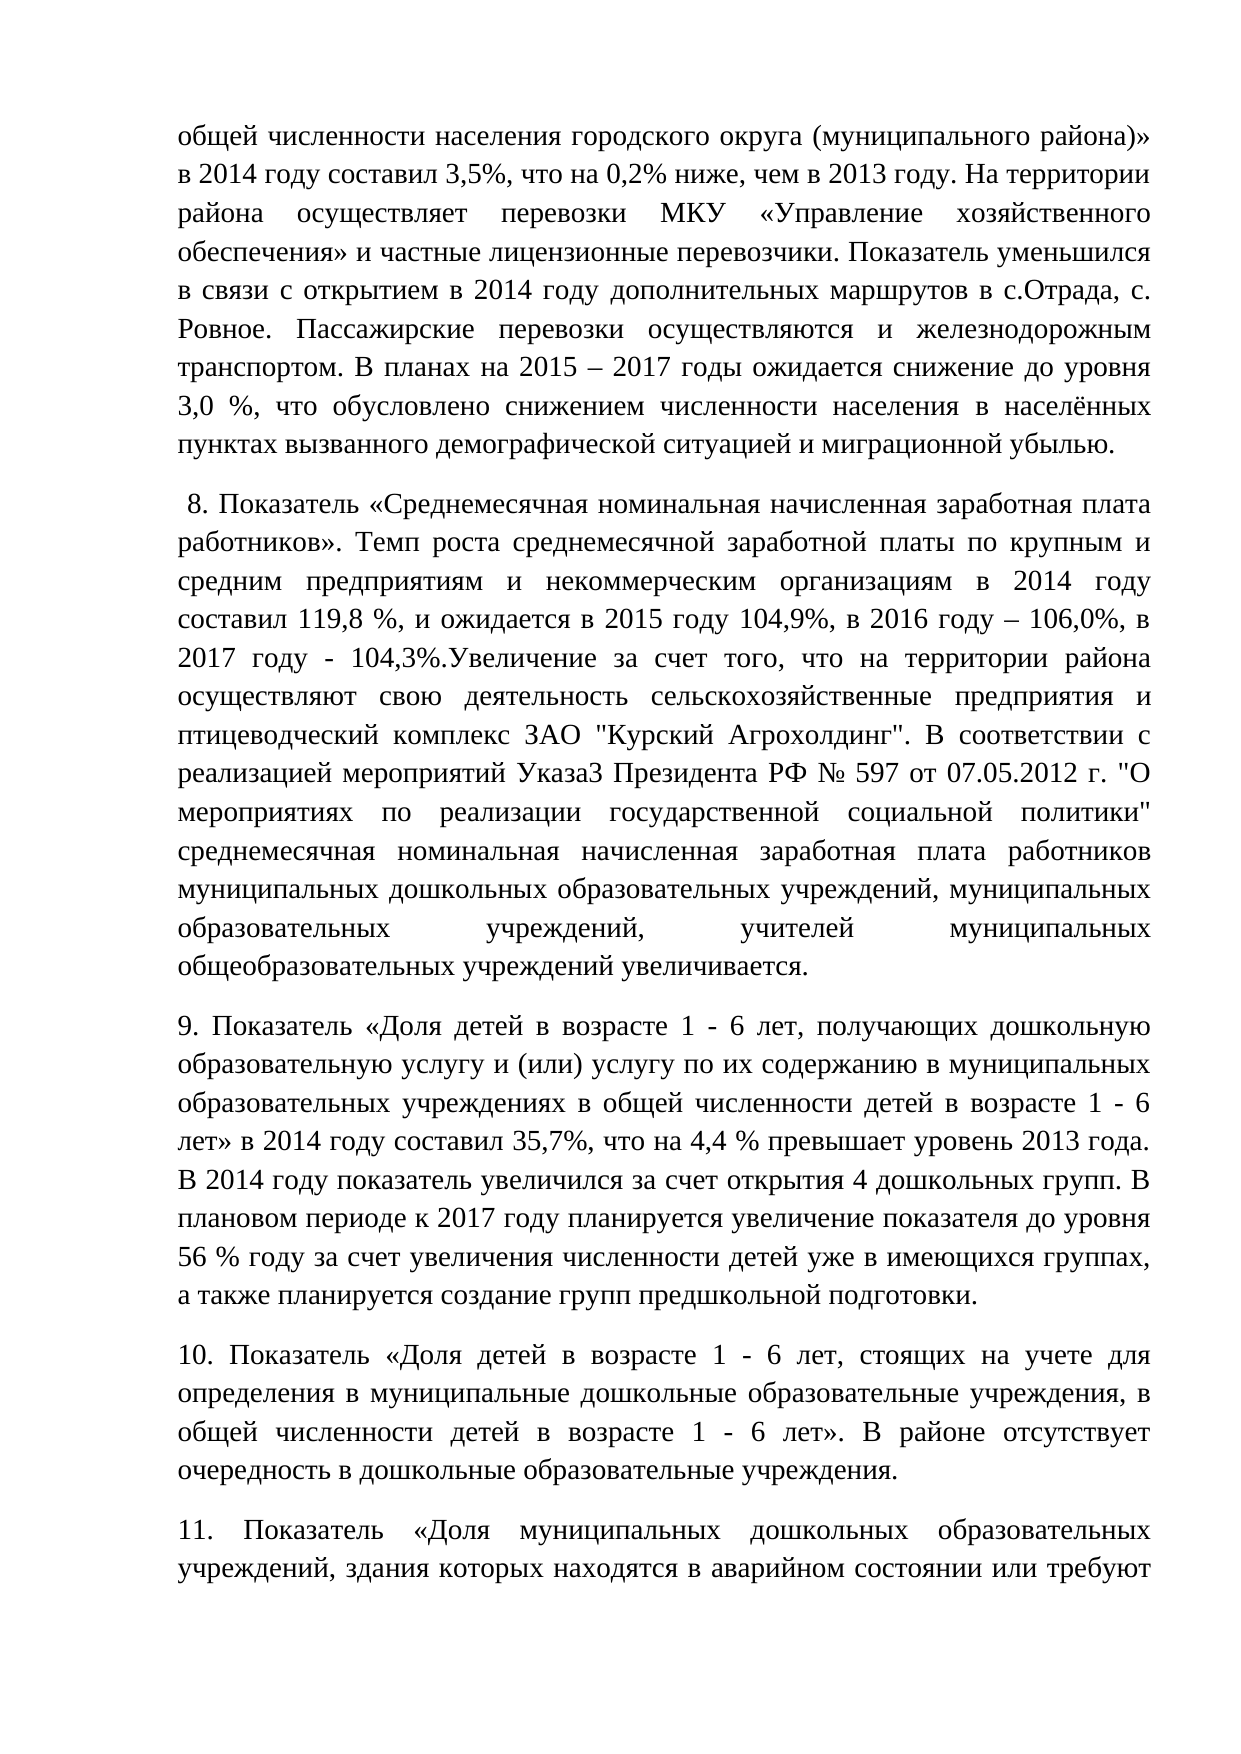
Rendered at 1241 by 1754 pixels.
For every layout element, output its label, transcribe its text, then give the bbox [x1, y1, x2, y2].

text 9. Показатель «Доля детей в возрасте 1 - 6 лет, получающих дошкольную образовательную услугу и (или) услугу по их содержанию в муниципальных образовательных учреждениях в общей численности детей в возрасте 1 - 6 лет» в 2014 году составил 35,7%, что на 4,4 % превышает уровень 2013 года. В 2014 году показатель увеличился за счет открытия 4 дошкольных групп. В плановом периоде к 2017 году планируется увеличение показателя до уровня 56 % году за счет увеличения численности детей уже в имеющихся группах, а также планируется создание групп предшкольной подготовки. [177, 1008, 1152, 1311]
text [177, 1512, 1152, 1584]
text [177, 118, 1152, 460]
text 10. Показатель «Доля детей в возрасте 1 - 6 лет, стоящих на учете для определения в муниципальные дошкольные образовательные учреждения, в общей численности детей в возрасте 1 - 6 лет». В районе отсутствует очередность в дошкольные образовательные учреждения. [177, 1337, 1152, 1486]
text 8. Показатель «Среднемесячная номинальная начисленная заработная плата работников». Темп роста среднемесячной заработной платы по крупным и средним предприятиям и некоммерческим организациям в 2014 году составил 119,8 %, и ожидается в 2015 году 104,9%, в 2016 году – 106,0%, в 2017 году - 104,3%.Увеличение за счет того, что на территории района осуществляют свою деятельность сельскохозяйственные предприятия и птицеводческий комплекс ЗАО "Курский Агрохолдинг". В соответствии с реализацией мероприятий Указа3 Президента РФ № 597 от 07.05.2012 г. "О мероприятиях по реализации государственной социальной политики" среднемесячная номинальная начисленная заработная плата работников муниципальных дошкольных образовательных учреждений, муниципальных образовательных учреждений, учителей муниципальных общеобразовательных учреждений увеличивается. [177, 486, 1152, 982]
